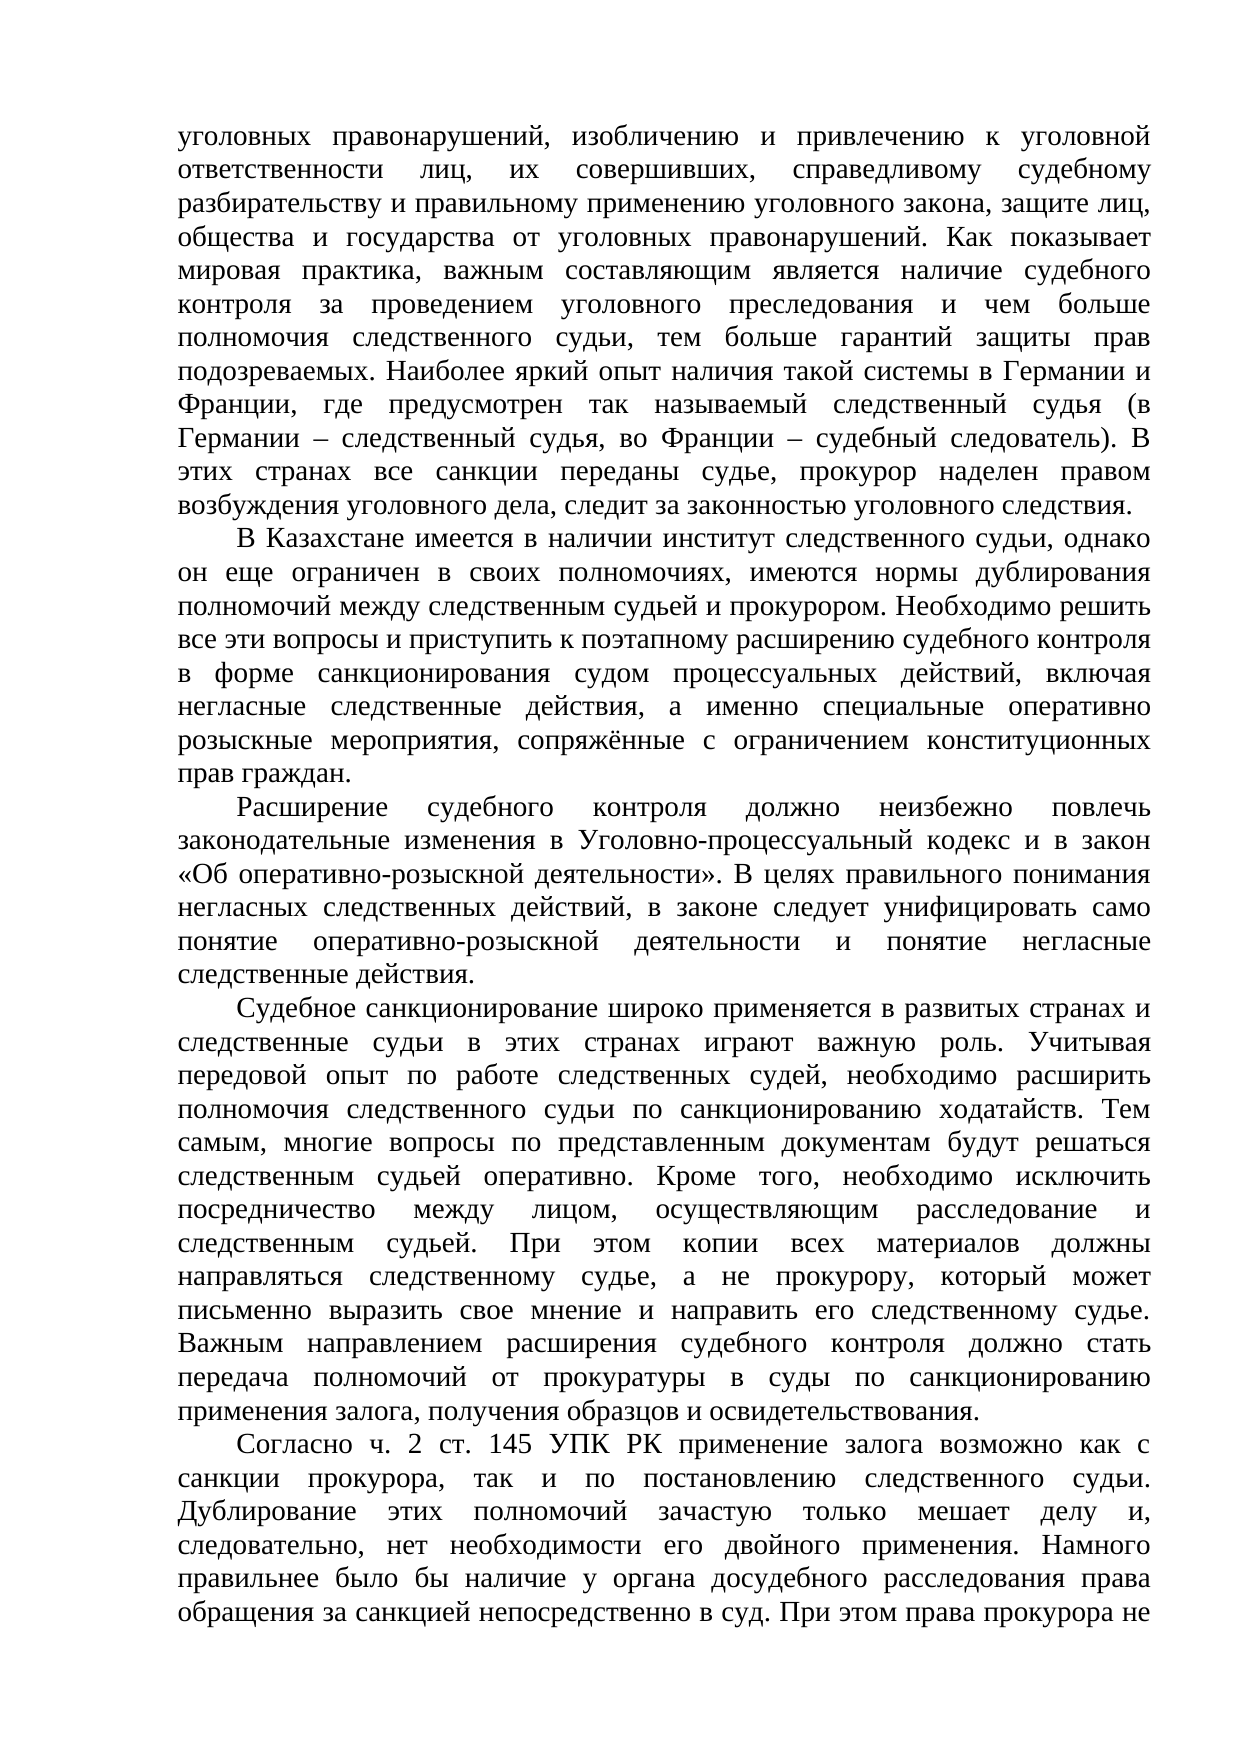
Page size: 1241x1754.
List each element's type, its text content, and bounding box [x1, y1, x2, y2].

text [177, 118, 1152, 521]
text В Казахстане имеется в наличии институт следственного судьи, однако он еще ограничен в своих полномочиях, имеются нормы дублирования полномочий между следственным судьей и прокурором. Необходимо решить все эти вопросы и приступить к поэтапному расширению судебного контроля в форме санкционирования судом процессуальных действий, включая негласные следственные действия, а именно специальные оперативно розыскные мероприятия, сопряжённые с ограничением конституционных прав граждан. [177, 521, 1152, 789]
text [177, 1426, 1152, 1627]
text Расширение судебного контроля должно неизбежно повлечь законодательные изменения в Уголовно-процессуальный кодекс и в закон «Об оперативно-розыскной деятельности». В целях правильного понимания негласных следственных действий, в законе следует унифицировать само понятие оперативно-розыскной деятельности и понятие негласные следственные действия. [177, 789, 1152, 990]
text Судебное санкционирование широко применяется в развитых странах и следственные судьи в этих странах играют важную роль. Учитывая передовой опыт по работе следственных судей, необходимо расширить полномочия следственного судьи по санкционированию ходатайств. Тем самым, многие вопросы по представленным документам будут решаться следственным судьей оперативно. Кроме того, необходимо исключить посредничество между лицом, осуществляющим расследование и следственным судьей. При этом копии всех материалов должны направляться следственному судье, а не прокурору, который может письменно выразить свое мнение и направить его следственному судье. Важным направлением расширения судебного контроля должно стать передача полномочий от прокуратуры в суды по санкционированию применения залога, получения образцов и освидетельствования. [177, 990, 1152, 1426]
